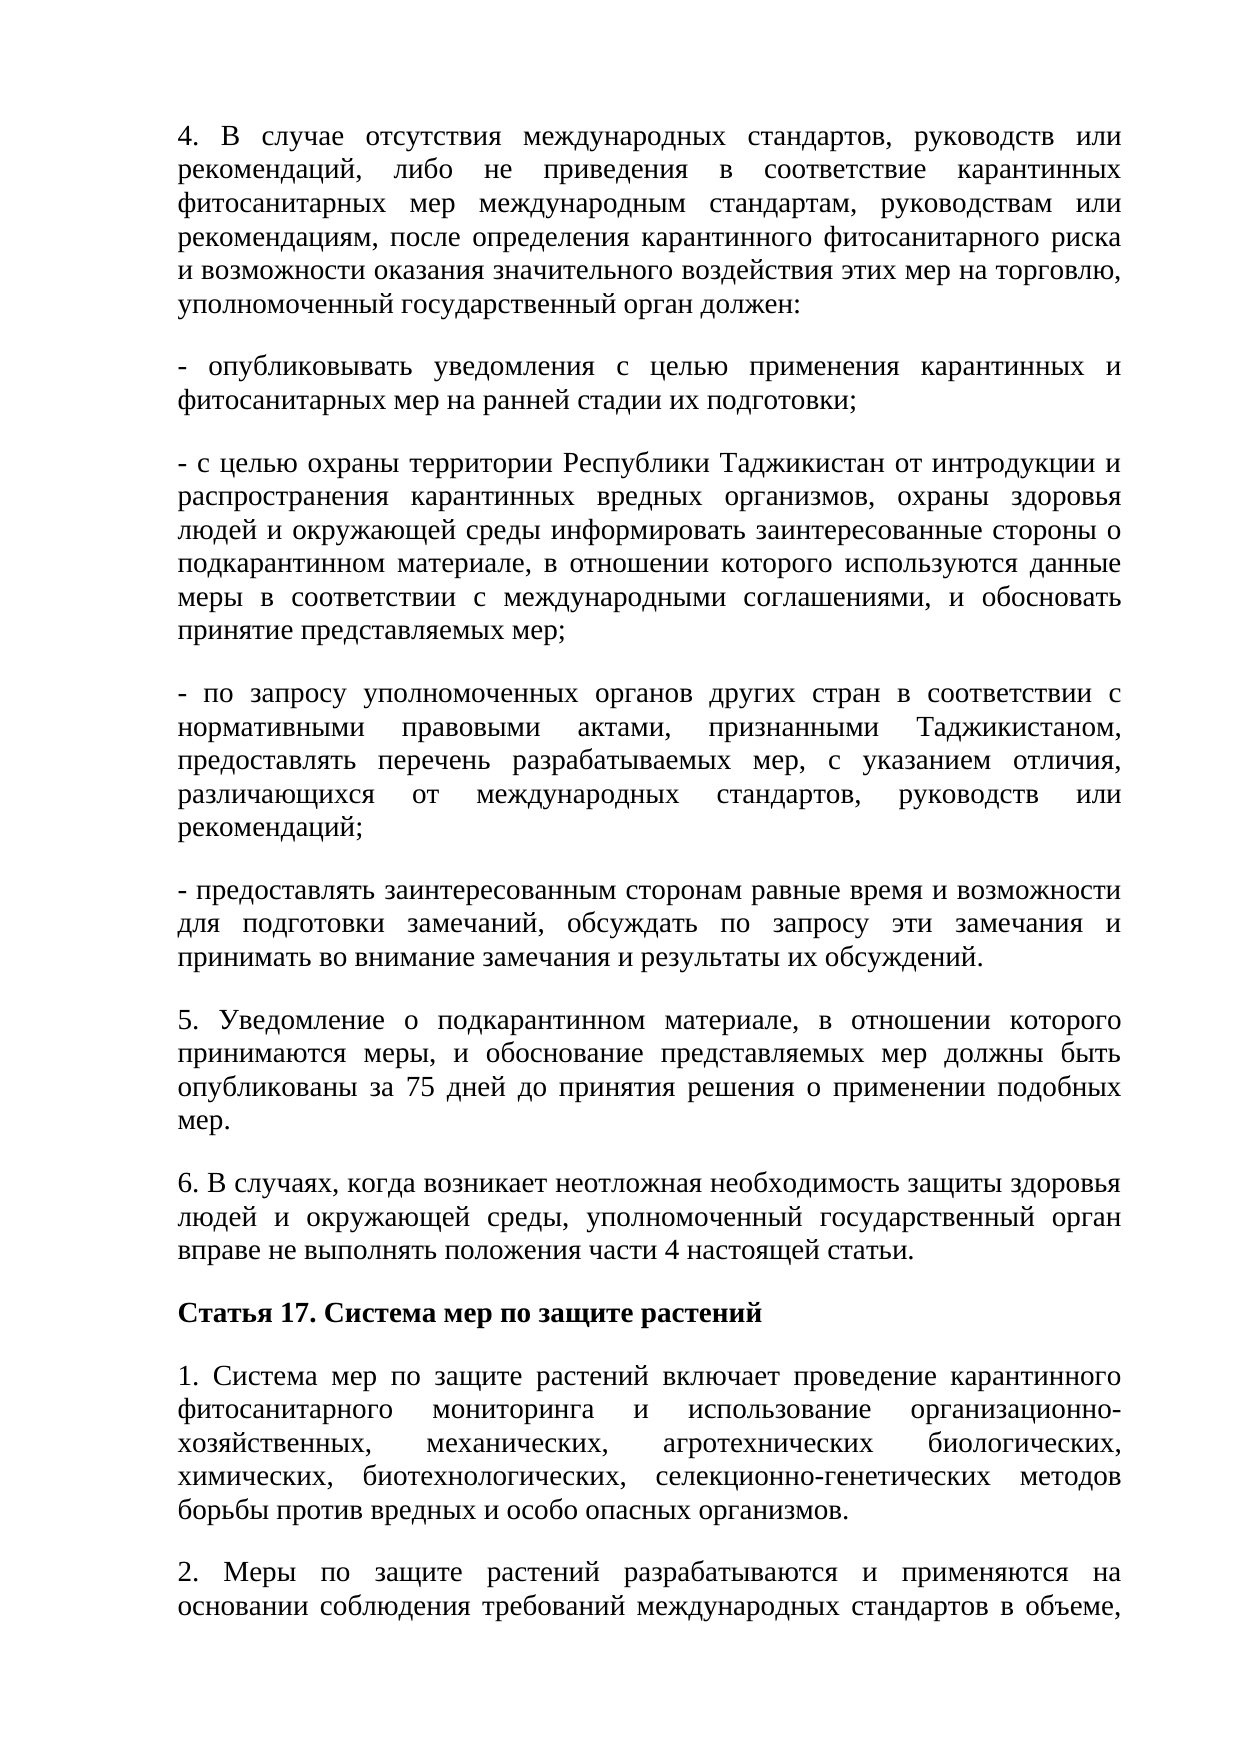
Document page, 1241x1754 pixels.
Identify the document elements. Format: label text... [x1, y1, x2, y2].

text - опубликовывать уведомления с целью применения карантинных и фитосанитарных мер на ранней стадии их подготовки; [177, 348, 1122, 416]
text 5. Уведомление о подкарантинном материале, в отношении которого принимаются меры, и обоснование представляемых мер должны быть опубликованы за 75 дней до принятия решения о применении подобных мер. [177, 1002, 1122, 1136]
text Статья 17. Система мер по защите растений [177, 1295, 1122, 1328]
text - по запросу уполномоченных органов других стран в соответствии с нормативными правовыми актами, признанными Таджикистаном, предоставлять перечень разрабатываемых мер, с указанием отличия, различающихся от международных стандартов, руководств или рекомендаций; [177, 675, 1122, 843]
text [177, 1554, 1122, 1622]
text 4. В случае отсутствия международных стандартов, руководств или рекомендаций, либо не приведения в соответствие карантинных фитосанитарных мер международным стандартам, руководствам или рекомендациям, после определения карантинного фитосанитарного риска и возможности оказания значительного воздействия этих мер на торговлю, уполномоченный государственный орган должен: [177, 118, 1122, 319]
text - предоставлять заинтересованным сторонам равные время и возможности для подготовки замечаний, обсуждать по запросу эти замечания и принимать во внимание замечания и результаты их обсуждений. [177, 872, 1122, 973]
text - с целью охраны территории Республики Таджикистан от интродукции и распространения карантинных вредных организмов, охраны здоровья людей и окружающей среды информировать заинтересованные стороны о подкарантинном материале, в отношении которого используются данные меры в соответствии с международными соглашениями, и обосновать принятие представляемых мер; [177, 445, 1122, 646]
text 6. В случаях, когда возникает неотложная необходимость защиты здоровья людей и окружающей среды, уполномоченный государственный орган вправе не выполнять положения части 4 настоящей статьи. [177, 1165, 1122, 1266]
text 1. Система мер по защите растений включает проведение карантинного фитосанитарного мониторинга и использование организационно-хозяйственных, механических, агротехнических биологических, химических, биотехнологических, селекционно-генетических методов борьбы против вредных и особо опасных организмов. [177, 1358, 1122, 1525]
